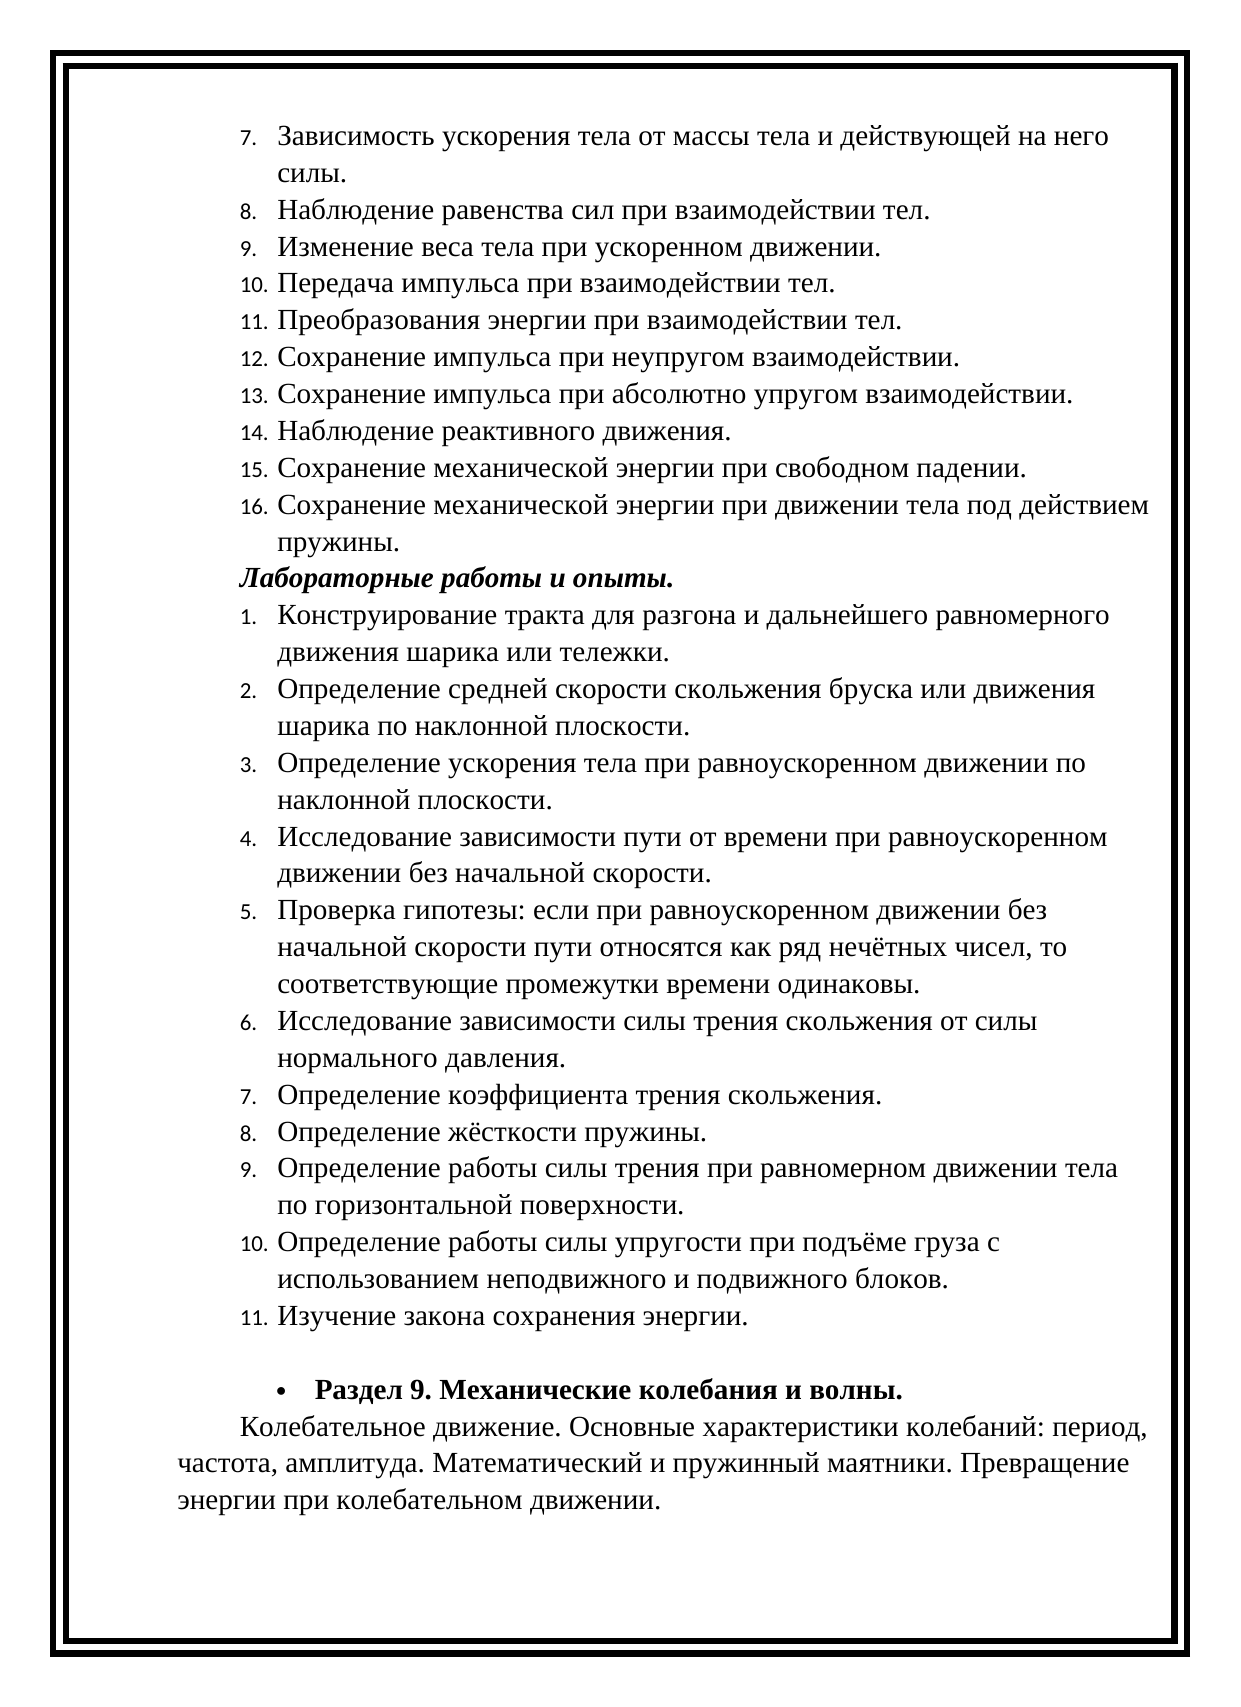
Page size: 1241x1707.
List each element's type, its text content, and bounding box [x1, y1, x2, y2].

list Проверка гипотезы: если при равноускоренном движении без начальной скорости пути относятся как ряд нечётных чисел, то соответствующие промежутки времени одинаковы. [239, 892, 1152, 1000]
list Наблюдение равенства сил при взаимодействии тел. [239, 192, 1152, 225]
list Определение жёсткости пружины. [239, 1114, 1152, 1147]
text Лабораторные работы и опыты. [177, 561, 1152, 594]
list Исследование зависимости силы трения скольжения от силы нормального давления. [239, 1003, 1152, 1073]
list Определение средней скорости скольжения бруска или движения шарика по наклонной плоскости. [239, 671, 1152, 742]
list Сохранение импульса при неупругом взаимодействии. [239, 339, 1152, 373]
list Сохранение механической энергии при движении тела под действием пружины. [239, 487, 1152, 557]
list Изучение закона сохранения энергии. [239, 1298, 1152, 1332]
list Конструирование тракта для разгона и дальнейшего равномерного движения шарика или тележки. [239, 597, 1152, 668]
text Колебательное движение. Основные характеристики колебаний: период, частота, амплитуда. Математический и пружинный маятники. Превращение энергии при колебательном движении. [177, 1409, 1152, 1516]
list Исследование зависимости пути от времени при равноускоренном движении без начальной скорости. [239, 819, 1152, 889]
list Наблюдение реактивного движения. [239, 413, 1152, 447]
list Раздел 9. Механические колебания и волны. [277, 1372, 1152, 1405]
list Изменение веса тела при ускоренном движении. [239, 229, 1152, 262]
list Передача импульса при взаимодействии тел. [239, 266, 1152, 299]
list Преобразования энергии при взаимодействии тел. [239, 302, 1152, 336]
list Определение работы силы трения при равномерном движении тела по горизонтальной поверхности. [239, 1151, 1152, 1221]
list Сохранение механической энергии при свободном падении. [239, 450, 1152, 483]
list Определение коэффициента трения скольжения. [239, 1077, 1152, 1110]
list Определение ускорения тела при равноускоренном движении по наклонной плоскости. [239, 745, 1152, 815]
list Зависимость ускорения тела от массы тела и действующей на него силы. [239, 118, 1152, 188]
list Сохранение импульса при абсолютно упругом взаимодействии. [239, 376, 1152, 410]
list Определение работы силы упругости при подъёме груза с использованием неподвижного и подвижного блоков. [239, 1224, 1152, 1295]
